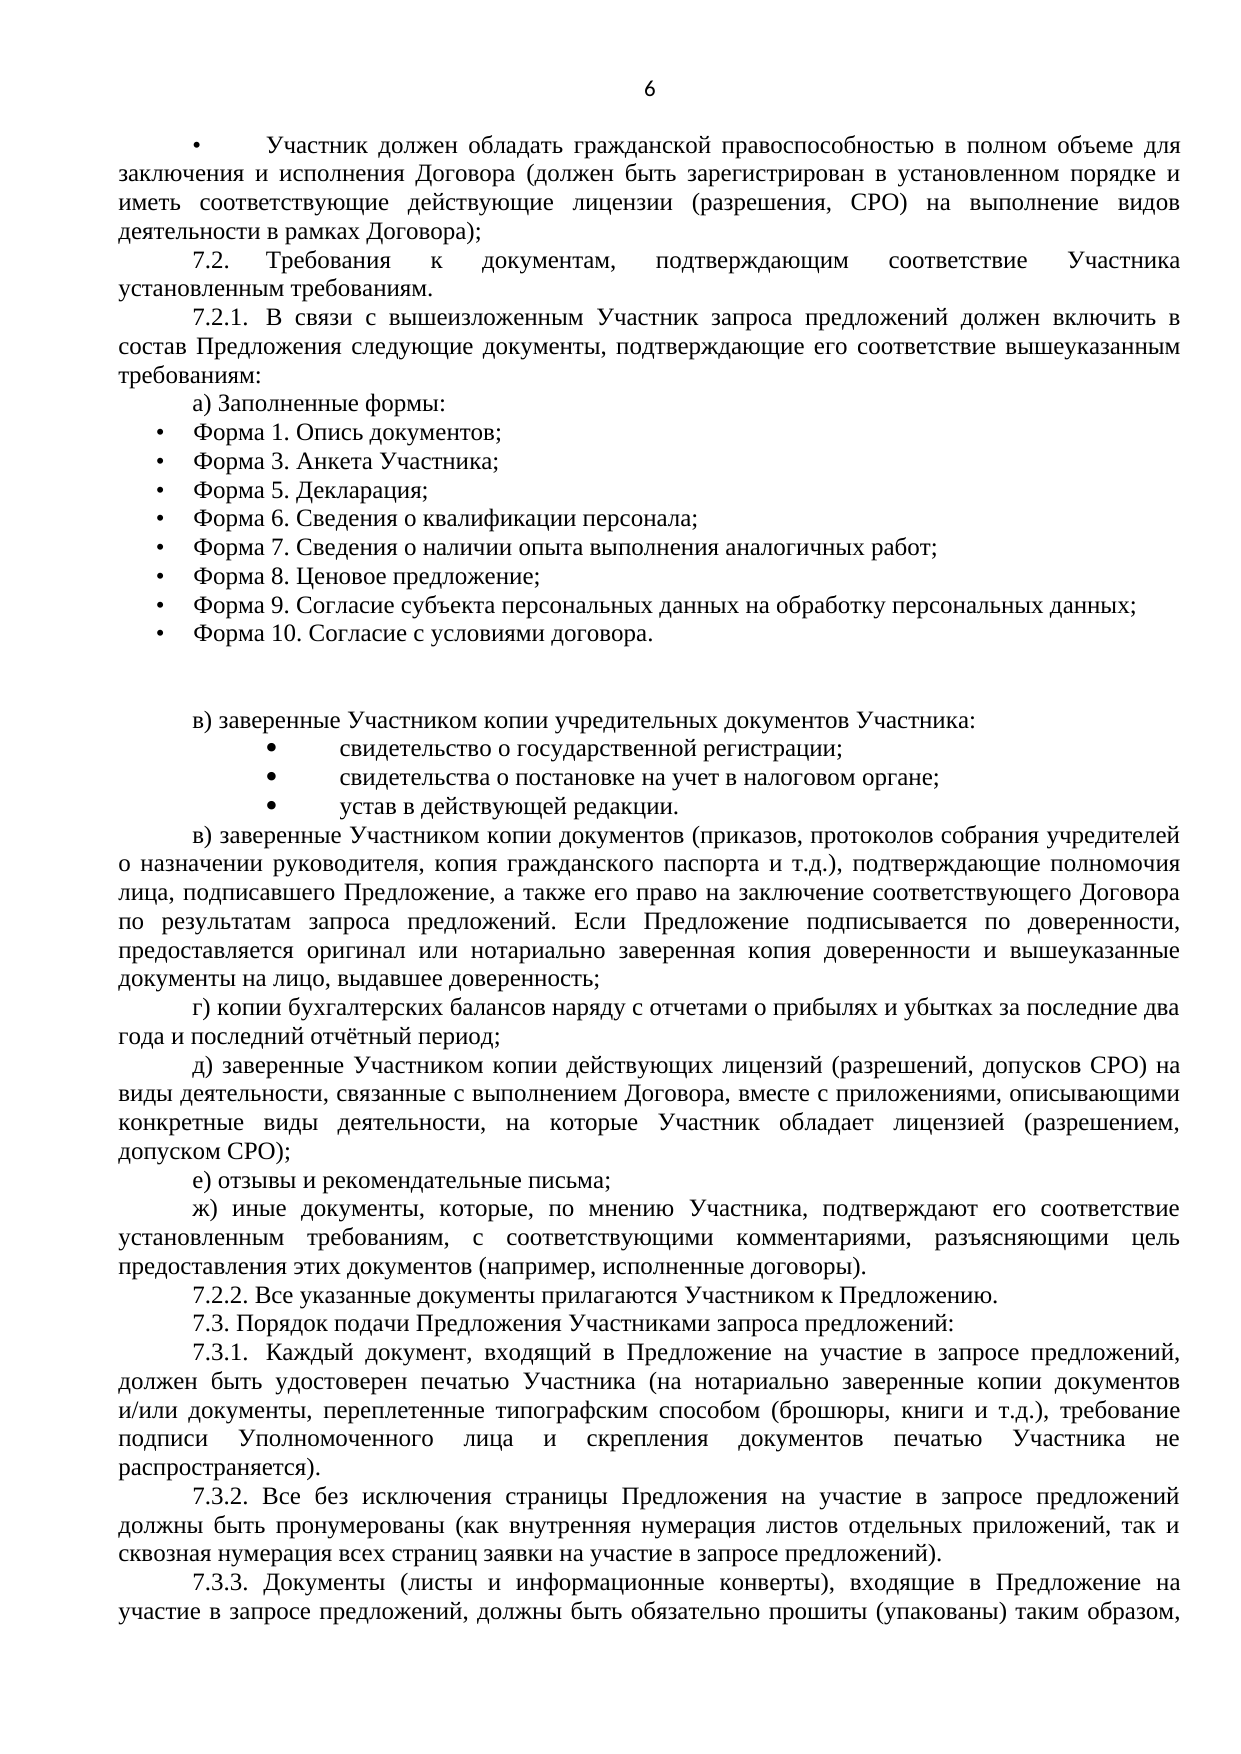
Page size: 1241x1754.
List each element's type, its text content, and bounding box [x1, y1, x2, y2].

text в) заверенные Участником копии учредительных документов Участника: [118, 705, 1181, 733]
text е) отзывы и рекомендательные письма; [118, 1165, 1181, 1193]
text а) Заполненные формы: [118, 388, 1181, 417]
text д) заверенные Участником копии действующих лицензий (разрешений, допусков СРО) на виды деятельности, связанные с выполнением Договора, вместе с приложениями, описывающими конкретные виды деятельности, на которые Участник обладает лицензией (разрешением, допуском СРО); [118, 1050, 1181, 1165]
text в) заверенные Участником копии документов (приказов, протоколов собрания учредителей о назначении руководителя, копия гражданского паспорта и т.д.), подтверждающие полномочия лица, подписавшего Предложение, а также его право на заключение соответствующего Договора по результатам запроса предложений. Если Предложение подписывается по доверенности, предоставляется оригинал или нотариально заверенная копия доверенности и вышеуказанные документы на лицо, выдавшее доверенность; [118, 820, 1181, 992]
list Форма 1. Опись документов; [156, 417, 1181, 446]
list свидетельство о государственной регистрации; [193, 733, 1181, 762]
list Форма 6. Сведения о квалификации персонала; [156, 503, 1181, 532]
text 7.2. Требования к документам, подтверждающим соответствие Участника установленным требованиям. [118, 245, 1181, 302]
list Форма 9. Согласие субъекта персональных данных на обработку персональных данных; [156, 590, 1181, 618]
list устав в действующей редакции. [193, 791, 1181, 820]
text 7.2.1. В связи с вышеизложенным Участник запроса предложений должен включить в состав Предложения следующие документы, подтверждающие его соответствие вышеуказанным требованиям: [118, 302, 1181, 388]
text 7.3. Порядок подачи Предложения Участниками запроса предложений: [118, 1308, 1181, 1337]
list Форма 8. Ценовое предложение; [156, 561, 1181, 590]
list Форма 10. Согласие с условиями договора. [156, 618, 1181, 647]
list Форма 5. Декларация; [156, 475, 1181, 503]
text ж) иные документы, которые, по мнению Участника, подтверждают его соответствие установленным требованиям, с соответствующими комментариями, разъясняющими цель предоставления этих документов (например, исполненные договоры). [118, 1193, 1181, 1280]
text 7.3.2. Все без исключения страницы Предложения на участие в запросе предложений должны быть пронумерованы (как внутренняя нумерация листов отдельных приложений, так и сквозная нумерация всех страниц заявки на участие в запросе предложений). [118, 1481, 1181, 1567]
list Форма 3. Анкета Участника; [156, 446, 1181, 475]
list Форма 7. Сведения о наличии опыта выполнения аналогичных работ; [156, 532, 1181, 561]
text 7.3.1. Каждый документ, входящий в Предложение на участие в запросе предложений, должен быть удостоверен печатью Участника (на нотариально заверенные копии документов и/или документы, переплетенные типографским способом (брошюры, книги и т.д.), требование подписи Уполномоченного лица и скрепления документов печатью Участника не распространяется). [118, 1337, 1181, 1481]
text 7.2.2. Все указанные документы прилагаются Участником к Предложению. [118, 1280, 1181, 1308]
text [118, 1567, 1181, 1625]
list свидетельства о постановке на учет в налоговом органе; [193, 762, 1181, 791]
text г) копии бухгалтерских балансов наряду с отчетами о прибылях и убытках за последние два года и последний отчётный период; [118, 992, 1181, 1050]
text • Участник должен обладать гражданской правоспособностью в полном объеме для заключения и исполнения Договора (должен быть зарегистрирован в установленном порядке и иметь соответствующие действующие лицензии (разрешения, СРО) на выполнение видов деятельности в рамках Договора); [118, 130, 1181, 245]
